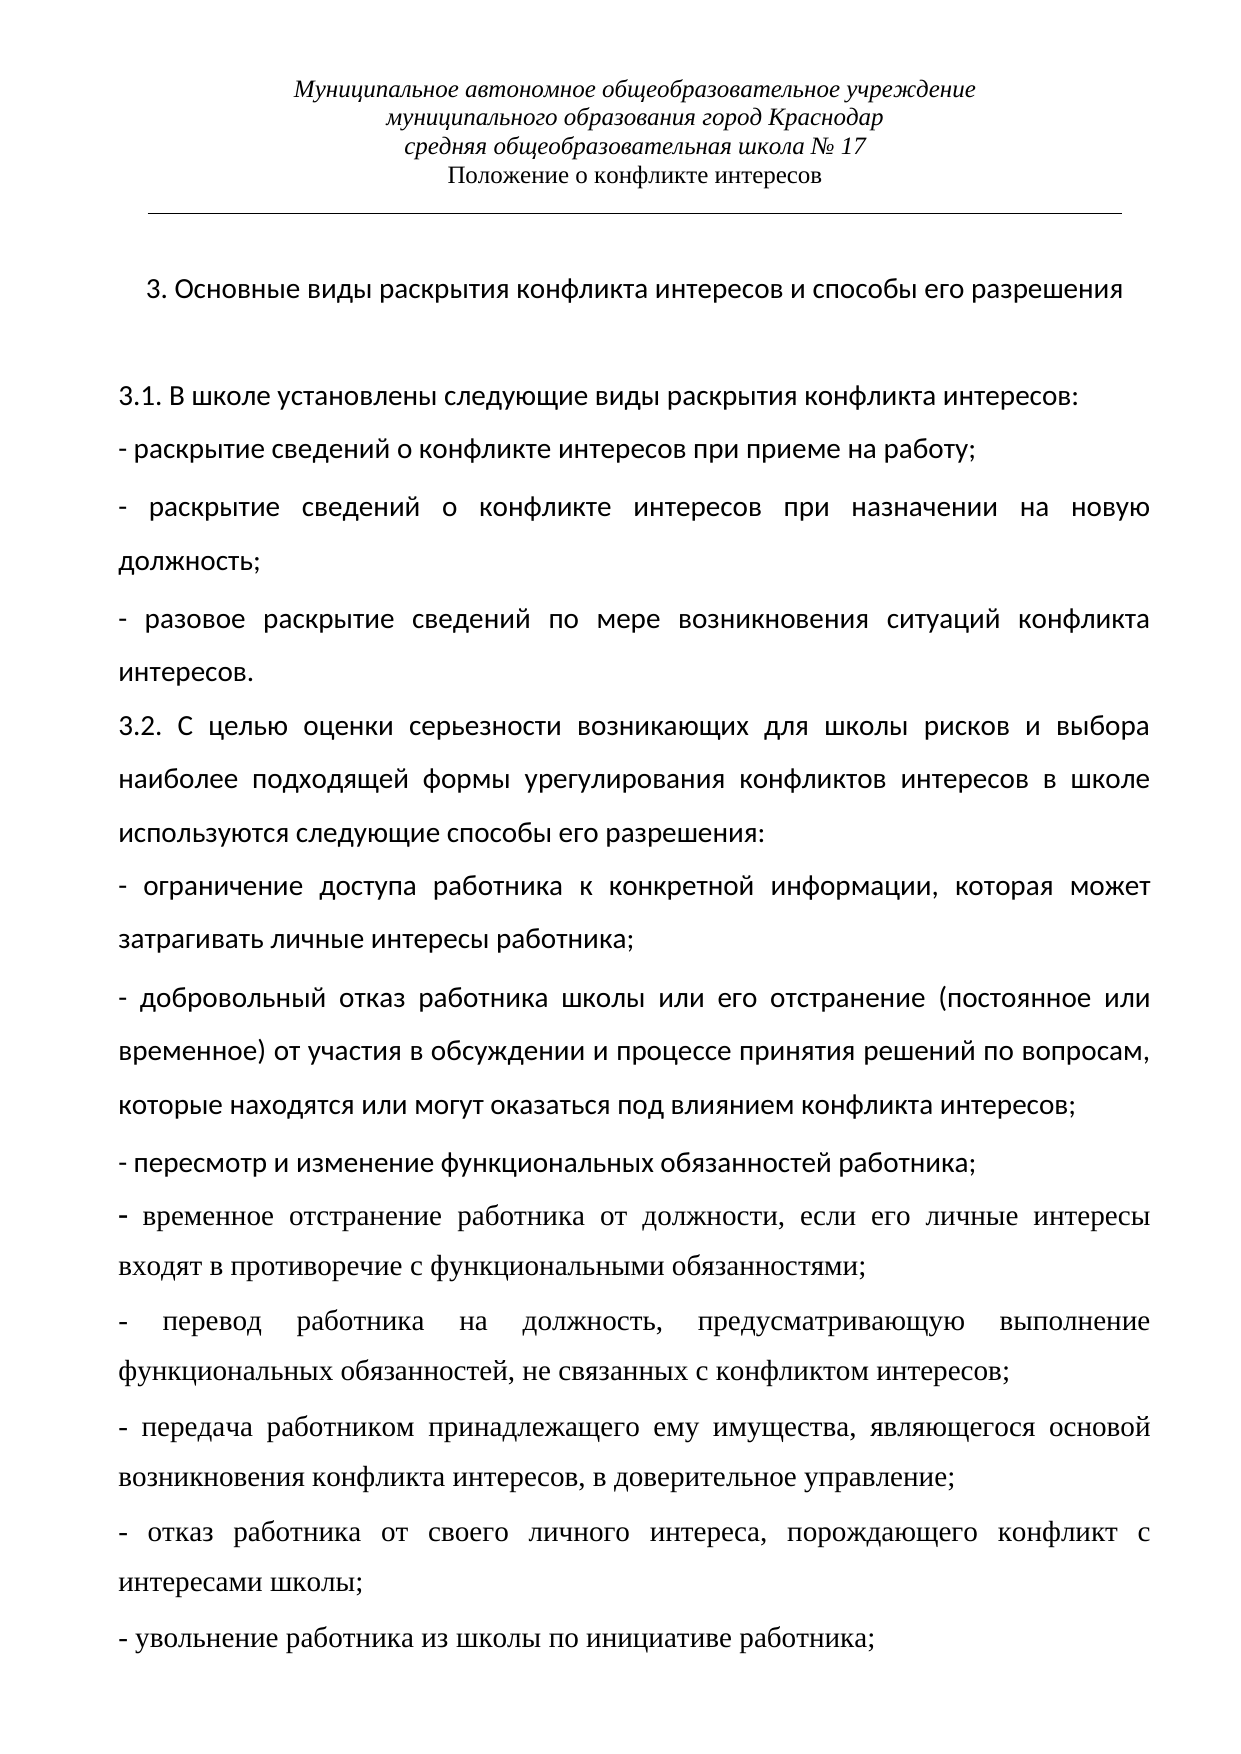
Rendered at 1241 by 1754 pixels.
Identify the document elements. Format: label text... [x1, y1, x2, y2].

text - добровольный отказ работника школы или его отстранение (постоянное или временное) от участия в обсуждении и процессе принятия решений по вопросам, которые находятся или могут оказаться под влиянием конфликта интересов; [118, 979, 1152, 1121]
text - пересмотр и изменение функциональных обязанностей работника; [118, 1144, 1152, 1180]
text - отказ работника от своего личного интереса, порождающего конфликт с интересами школы; [118, 1514, 1152, 1598]
text - раскрытие сведений о конфликте интересов при приеме на работу; [118, 431, 1152, 466]
text - передача работником принадлежащего ему имущества, являющегося основой возникновения конфликта интересов, в доверительное управление; [118, 1409, 1152, 1493]
text 3. Основные виды раскрытия конфликта интересов и способы его разрешения [118, 270, 1152, 306]
text - ограничение доступа работника к конкретной информации, которая может затрагивать личные интересы работника; [118, 867, 1152, 956]
text временное отстранение работника от должности, если его личные интересы входят в противоречие с функциональными обязанностями; [118, 1198, 1152, 1282]
text - перевод работника на должность, предусматривающую выполнение функциональных обязанностей, не связанных с конфликтом интересов; [118, 1303, 1152, 1387]
text - увольнение работника из школы по инициативе работника; [118, 1620, 1152, 1653]
text 3.1. В школе установлены следующие виды раскрытия конфликта интересов: [118, 377, 1152, 413]
text - разовое раскрытие сведений по мере возникновения ситуаций конфликта интересов. [118, 600, 1152, 689]
text 3.2. С целью оценки серьезности возникающих для школы рисков и выбора наиболее подходящей формы урегулирования конфликтов интересов в школе используются следующие способы его разрешения: [118, 707, 1152, 849]
text - раскрытие сведений о конфликте интересов при назначении на новую должность; [118, 488, 1152, 578]
